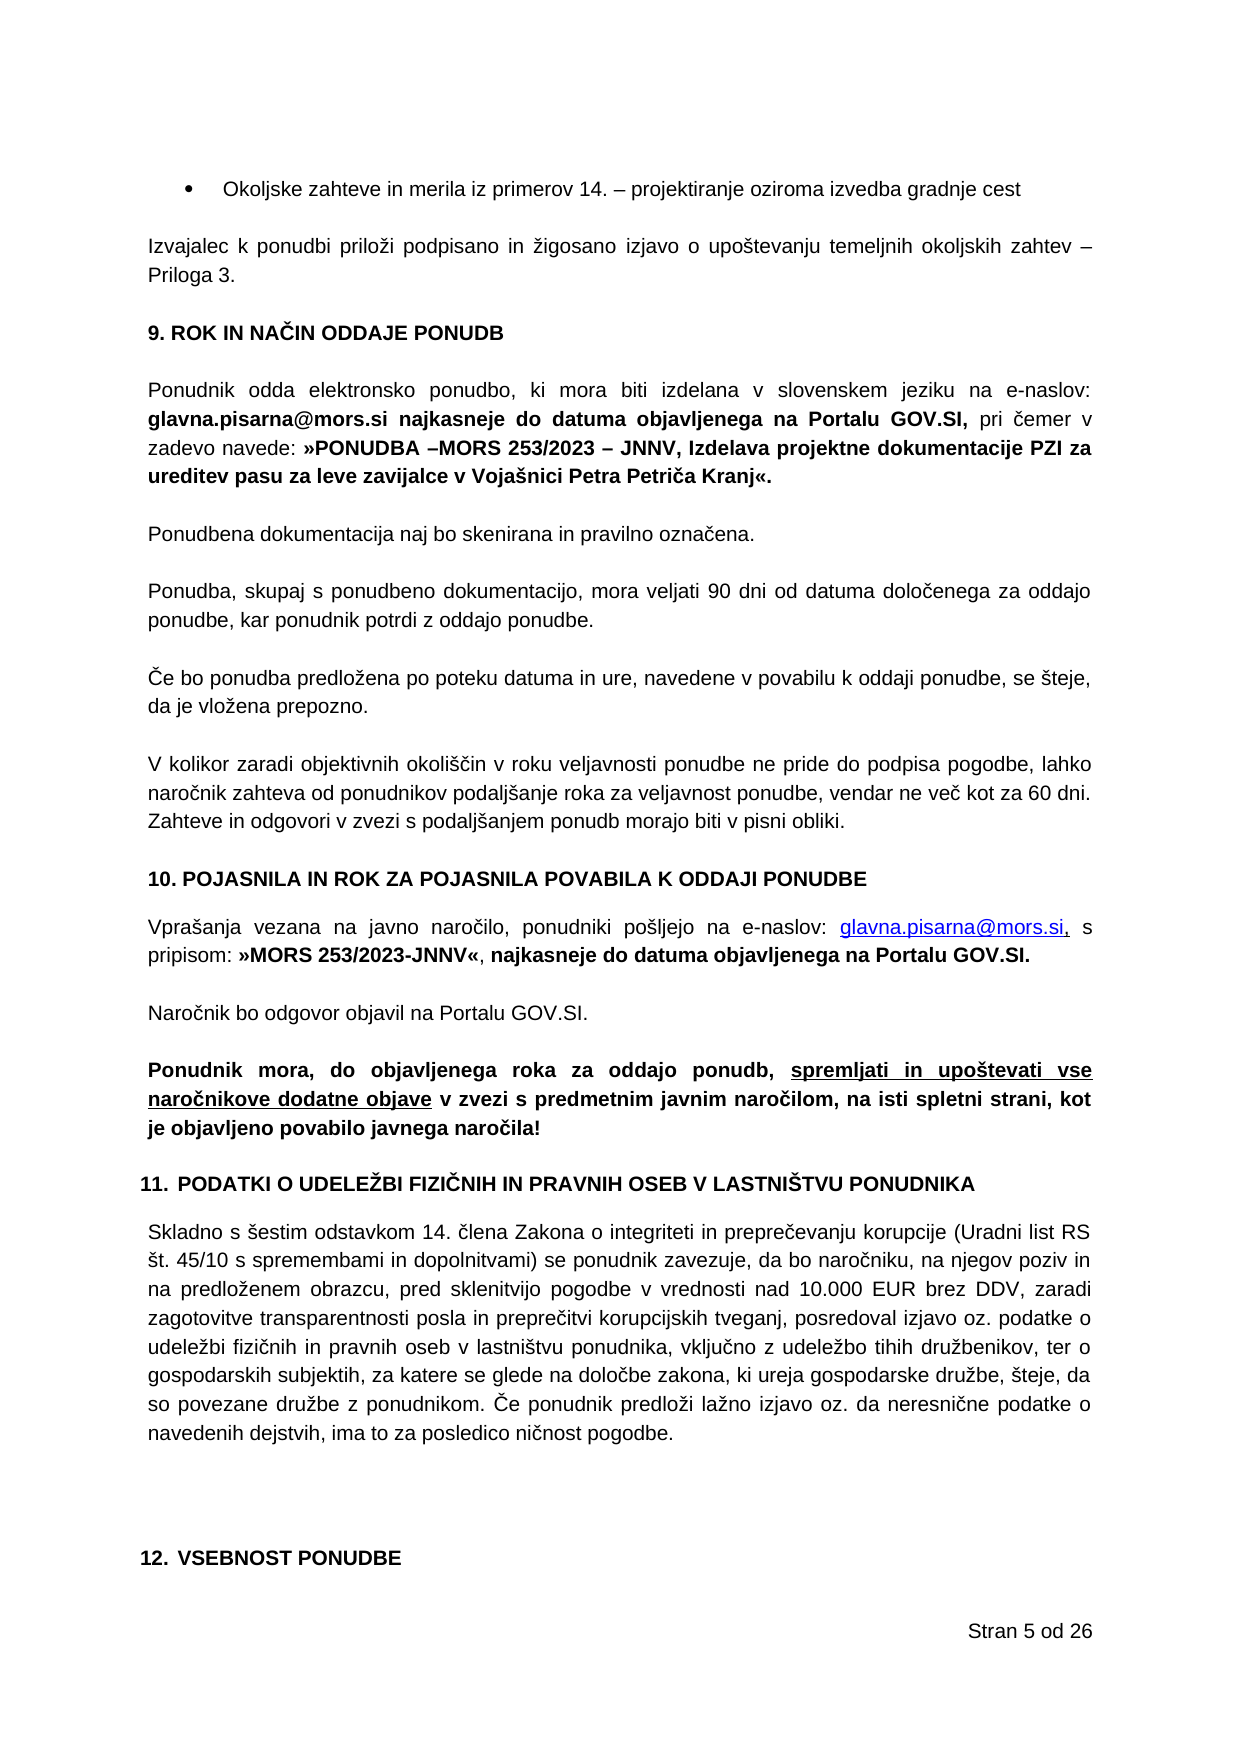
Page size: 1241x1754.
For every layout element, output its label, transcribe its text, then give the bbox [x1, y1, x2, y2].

list PODATKI O UDELEŽBI FIZIČNIH IN PRAVNIH OSEB V LASTNIŠTVU PONUDNIKA [140, 1168, 1092, 1196]
text Ponudba, skupaj s ponudbeno dokumentacijo, mora veljati 90 dni od datuma določenega za oddajo ponudbe, kar ponudnik potrdi z oddajo ponudbe. [148, 579, 1092, 632]
text V kolikor zaradi objektivnih okoliščin v roku veljavnosti ponudbe ne pride do podpisa pogodbe, lahko naročnik zahteva od ponudnikov podaljšanje roka za veljavnost ponudbe, vendar ne več kot za 60 dni. Zahteve in odgovori v zvezi s podaljšanjem ponudb morajo biti v pisni obliki. [148, 752, 1092, 833]
text Skladno s šestim odstavkom 14. člena Zakona o integriteti in preprečevanju korupcije (Uradni list RS št. 45/10 s spremembami in dopolnitvami) se ponudnik zavezuje, da bo naročniku, na njegov poziv in na predloženem obrazcu, pred sklenitvijo pogodbe v vrednosti nad 10.000 EUR brez DDV, zaradi zagotovitve transparentnosti posla in preprečitvi korupcijskih tveganj, posredoval izjavo oz. podatke o udeležbi fizičnih in pravnih oseb v lastništvu ponudnika, vključno z udeležbo tihih družbenikov, ter o gospodarskih subjektih, za katere se glede na določbe zakona, ki ureja gospodarske družbe, šteje, da so povezane družbe z ponudnikom. Če ponudnik predloži lažno izjavo oz. da neresnične podatke o navedenih dejstvih, ima to za posledico ničnost pogodbe. [148, 1219, 1092, 1445]
text Vprašanja vezana na javno naročilo, ponudniki pošljejo na e-naslov: glavna.pisarna@mors.si, s pripisom: »MORS 253/2023-JNNV«, najkasneje do datuma objavljenega na Portalu GOV.SI. [148, 914, 1092, 967]
text Izvajalec k ponudbi priloži podpisano in žigosano izjavo o upoštevanju temeljnih okoljskih zahtev – Priloga 3. [148, 234, 1092, 287]
list VSEBNOST PONUDBE [140, 1545, 1092, 1569]
text Če bo ponudba predložena po poteku datuma in ure, navedene v povabilu k oddaji ponudbe, se šteje, da je vložena prepozno. [148, 665, 1092, 718]
text 9. ROK IN NAČIN ODDAJE PONUDB [148, 320, 1092, 344]
list Okoljske zahteve in merila iz primerov 14. – projektiranje oziroma izvedba gradnje cest [185, 176, 1092, 201]
text Naročnik bo odgovor objavil na Portalu GOV.SI. [148, 1001, 1092, 1025]
text Ponudnik odda elektronsko ponudbo, ki mora biti izdelana v slovenskem jeziku na e-naslov: glavna.pisarna@mors.si najkasneje do datuma objavljenega na Portalu GOV.SI, pri čemer v zadevo navede: »PONUDBA –MORS 253/2023 – JNNV, Izdelava projektne dokumentacije PZI za ureditev pasu za leve zavijalce v Vojašnici Petra Petriča Kranj«. [148, 378, 1092, 488]
text Ponudnik mora, do objavljenega roka za oddajo ponudb, spremljati in upoštevati vse naročnikove dodatne objave v zvezi s predmetnim javnim naročilom, na isti spletni strani, kot je objavljeno povabilo javnega naročila! [148, 1058, 1092, 1140]
text 10. POJASNILA IN ROK ZA POJASNILA POVABILA K ODDAJI PONUDBE [148, 867, 1092, 891]
text Ponudbena dokumentacija naj bo skenirana in pravilno označena. [148, 522, 1092, 546]
